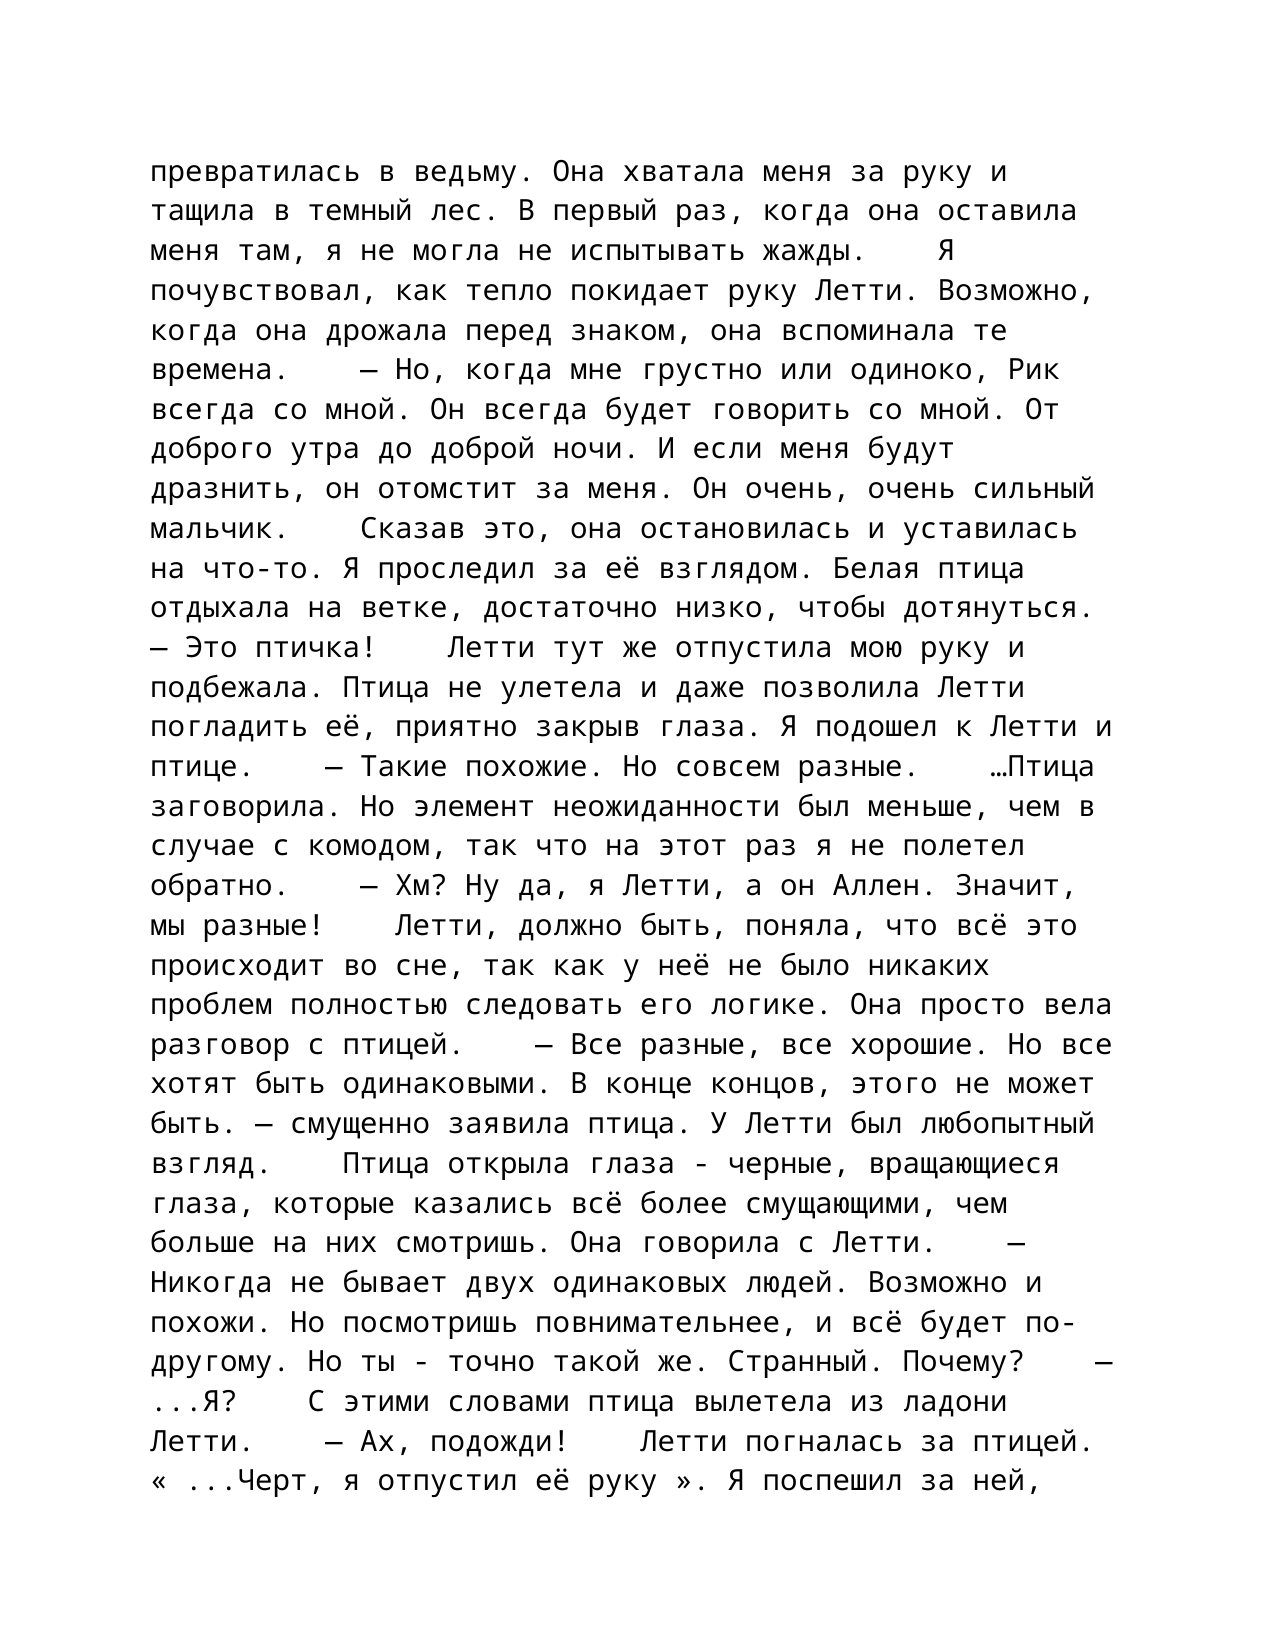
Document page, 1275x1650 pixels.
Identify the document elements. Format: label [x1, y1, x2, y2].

text [150, 150, 1125, 1499]
